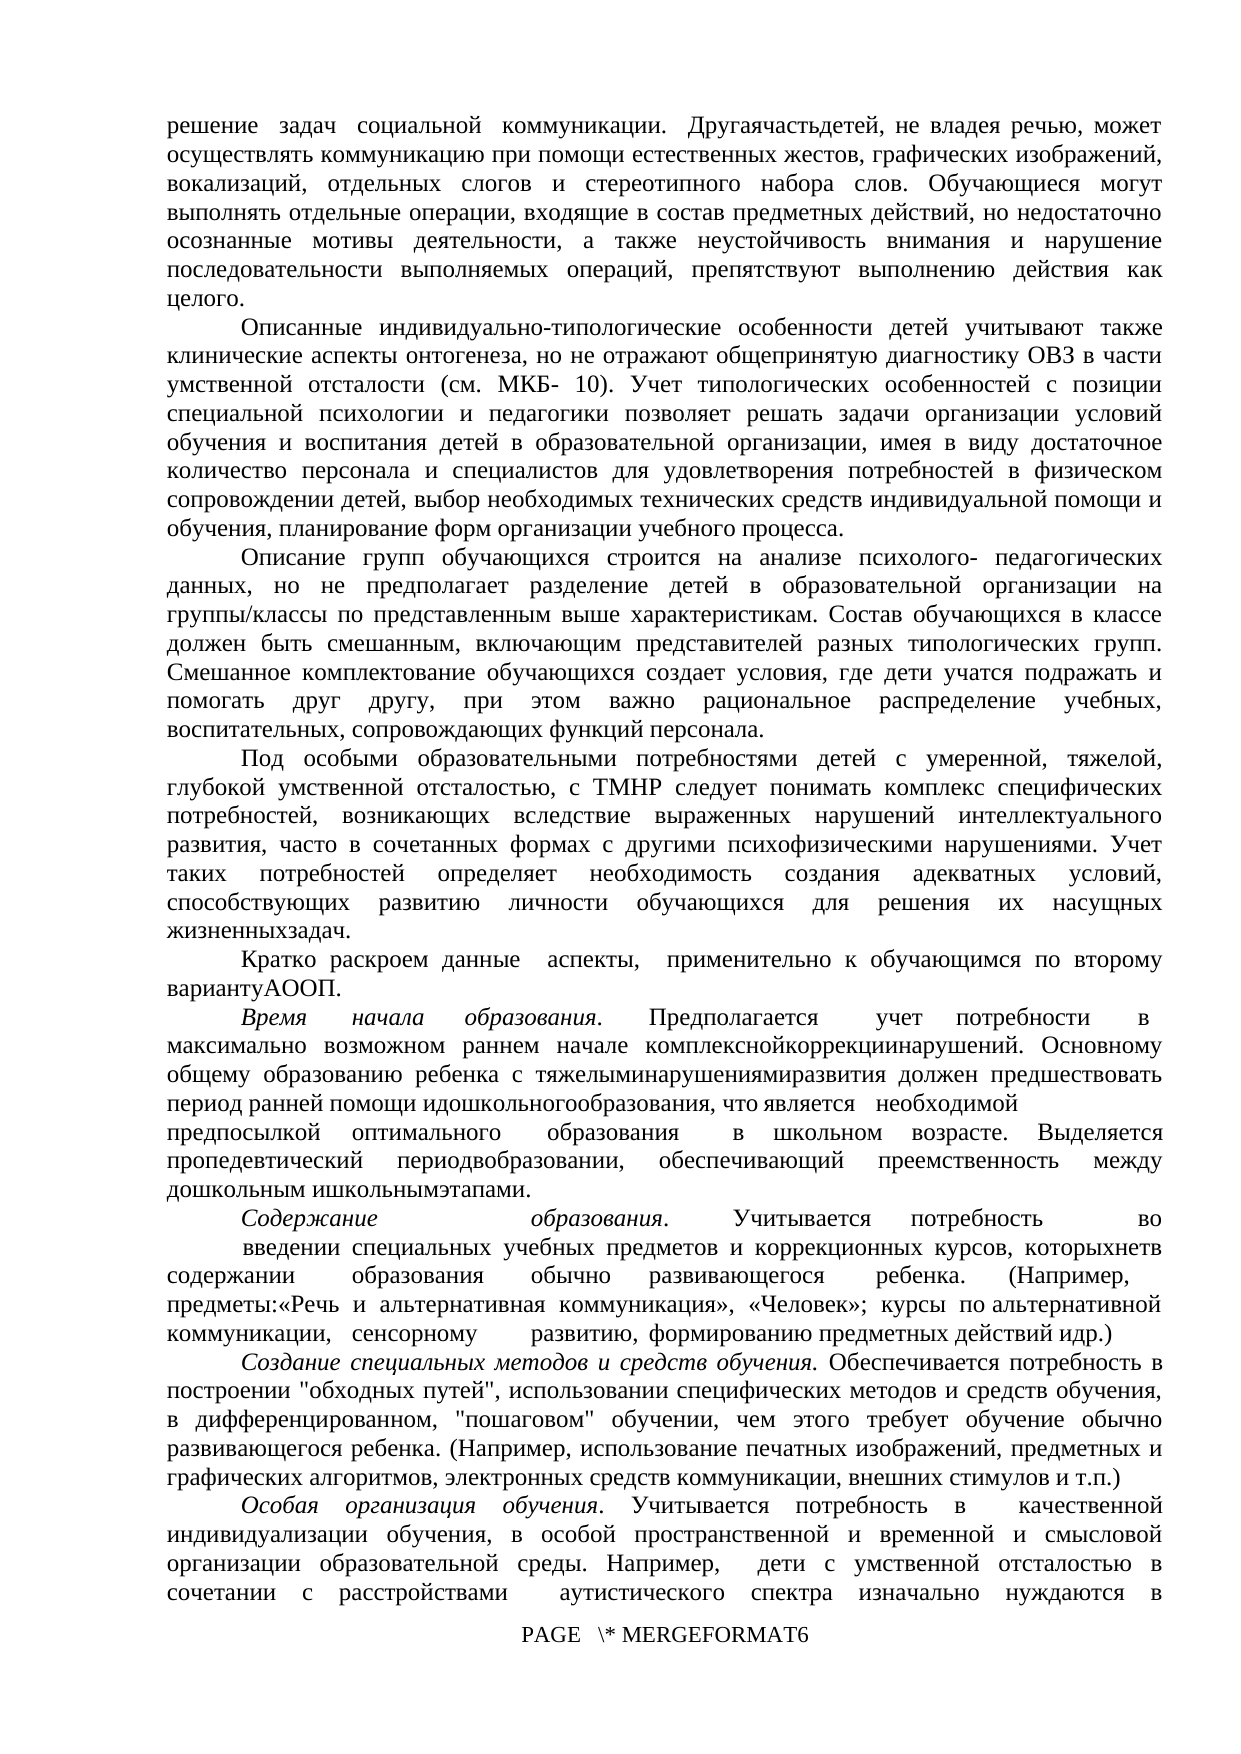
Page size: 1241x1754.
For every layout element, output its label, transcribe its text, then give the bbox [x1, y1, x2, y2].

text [167, 110, 1163, 312]
text Описание групп обучающихся строится на анализе психолого- педагогических данных, но не предполагает разделение детей в образовательной организации на группы/классы по представленным выше характеристикам. Состав обучающихся в классе должен быть смешанным, включающим представителей разных типологических групп. Смешанное комплектование обучающихся создает условия, где дети учатся подражать и помогать друг другу, при этом важно рациональное распределение учебных, воспитательных, сопровождающих функций персонала. [167, 542, 1163, 743]
text Описанные индивидуально-типологические особенности детей учитывают также клинические аспекты онтогенеза, но не отражают общепринятую диагностику ОВЗ в части умственной отсталости (см. МКБ- 10). Учет типологических особенностей с позиции специальной психологии и педагогики позволяет решать задачи организации условий обучения и воспитания детей в образовательной организации, имея в виду достаточное количество персонала и специалистов для удовлетворения потребностей в физическом сопровождении детей, выбор необходимых технических средств индивидуальной помощи и обучения, планирование форм организации учебного процесса. [167, 312, 1163, 542]
text Под особыми образовательными потребностями детей с умеренной, тяжелой, глубокой умственной отсталостью, с ТМНР следует понимать комплекс специфических потребностей, возникающих вследствие выраженных нарушений интеллектуального развития, часто в сочетанных формах с другими психофизическими нарушениями. Учет таких потребностей определяет необходимость создания адекватных условий, способствующих развитию личности обучающихся для решения их насущных жизненныхзадач. [167, 743, 1163, 944]
text Создание специальных методов и средств обучения. Обеспечивается потребность в построении "обходных путей", использовании специфических методов и средств обучения, в дифференцированном, "пошаговом" обучении, чем этого требует обучение обычно развивающегося ребенка. (Например, использование печатных изображений, предметных и графических алгоритмов, электронных средств коммуникации, внешних стимулов и т.п.) [167, 1347, 1163, 1490]
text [167, 1490, 1163, 1605]
text Содержание образования. Учитывается потребность во введении специальных учебных предметов и коррекционных курсов, которыхнетв содержании образования обычно развивающегося ребенка. (Например, предметы:«Речь и альтернативная коммуникация», «Человек»; курсы по альтернативной коммуникации, сенсорному развитию, формированию предметных действий идр.) [167, 1203, 1163, 1347]
text Время начала образования. Предполагается учет потребности в максимально возможном раннем начале комплекснойкоррекциинарушений. Основному общему образованию ребенка с тяжелыминарушениямиразвития должен предшествовать период ранней помощи идошкольногообразования, что является необходимой предпосылкой оптимального образования в школьном возрасте. Выделяется пропедевтический периодвобразовании, обеспечивающий преемственность между дошкольным ишкольнымэтапами. [167, 1002, 1163, 1203]
text Кратко раскроем данные аспекты, применительно к обучающимся по второму вариантуАООП. [167, 944, 1163, 1002]
